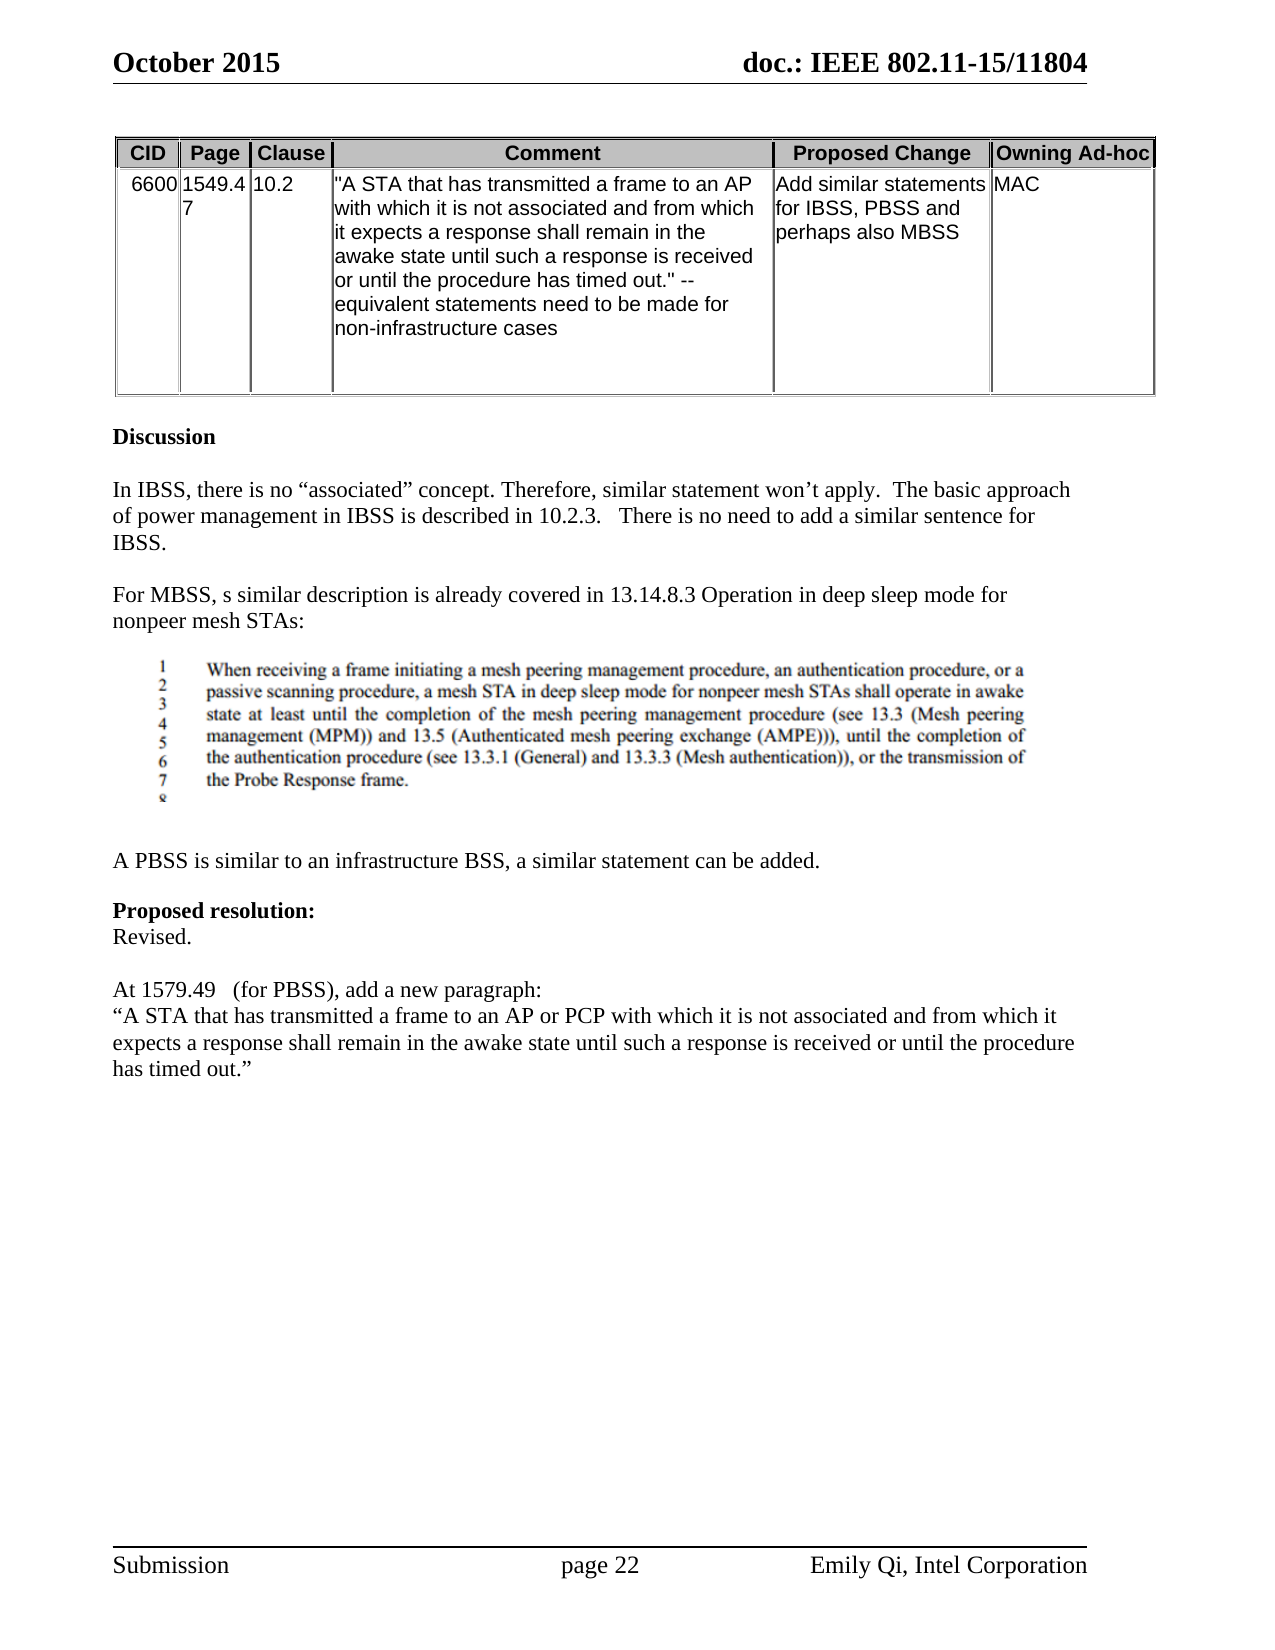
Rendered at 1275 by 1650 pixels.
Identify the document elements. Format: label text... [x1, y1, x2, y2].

table_cell 6600 [116, 167, 179, 393]
table_cell 10.2 [250, 170, 332, 393]
text In IBSS, there is no “associated” concept. Therefore, similar statement won’t apply. The basic approach of power management in IBSS is described in 10.2.3. There is no need to add a similar sentence for IBSS. [112, 476, 1087, 555]
table_header Proposed Change [773, 138, 991, 167]
table_cell "A STA that has transmitted a frame to an AP with which it is not associated and from which it expects a response shall remain in the awake state until such a response is received or until the procedure has timed out." -- equivalent statements need to be made for non-infrastructure cases [332, 170, 773, 393]
table_cell MAC [991, 167, 1154, 393]
text Revised. [112, 923, 1087, 949]
text Discussion [112, 423, 1087, 449]
table_cell 1549.47 [180, 170, 250, 393]
table_header Clause [250, 138, 332, 167]
table_header Page [180, 140, 250, 167]
table_header CID [118, 140, 179, 167]
text Proposed resolution: [112, 897, 1087, 923]
picture [112, 633, 1088, 802]
text For MBSS, s similar description is already covered in 13.14.8.3 Operation in deep sleep mode for nonpeer mesh STAs: [112, 581, 1087, 633]
text A PBSS is similar to an infrastructure BSS, a similar statement can be added. [112, 848, 1087, 874]
table_header Owning Ad-hoc [991, 140, 1153, 167]
table_header Comment [332, 138, 773, 167]
table_cell Add similar statements for IBSS, PBSS and perhaps also MBSS [773, 167, 991, 393]
text At 1579.49 (for PBSS), add a new paragraph: [112, 976, 1087, 1002]
text “A STA that has transmitted a frame to an AP or PCP with which it is not associated and from which it expects a response shall remain in the awake state until such a response is received or until the procedure has timed out.” [112, 1002, 1087, 1081]
